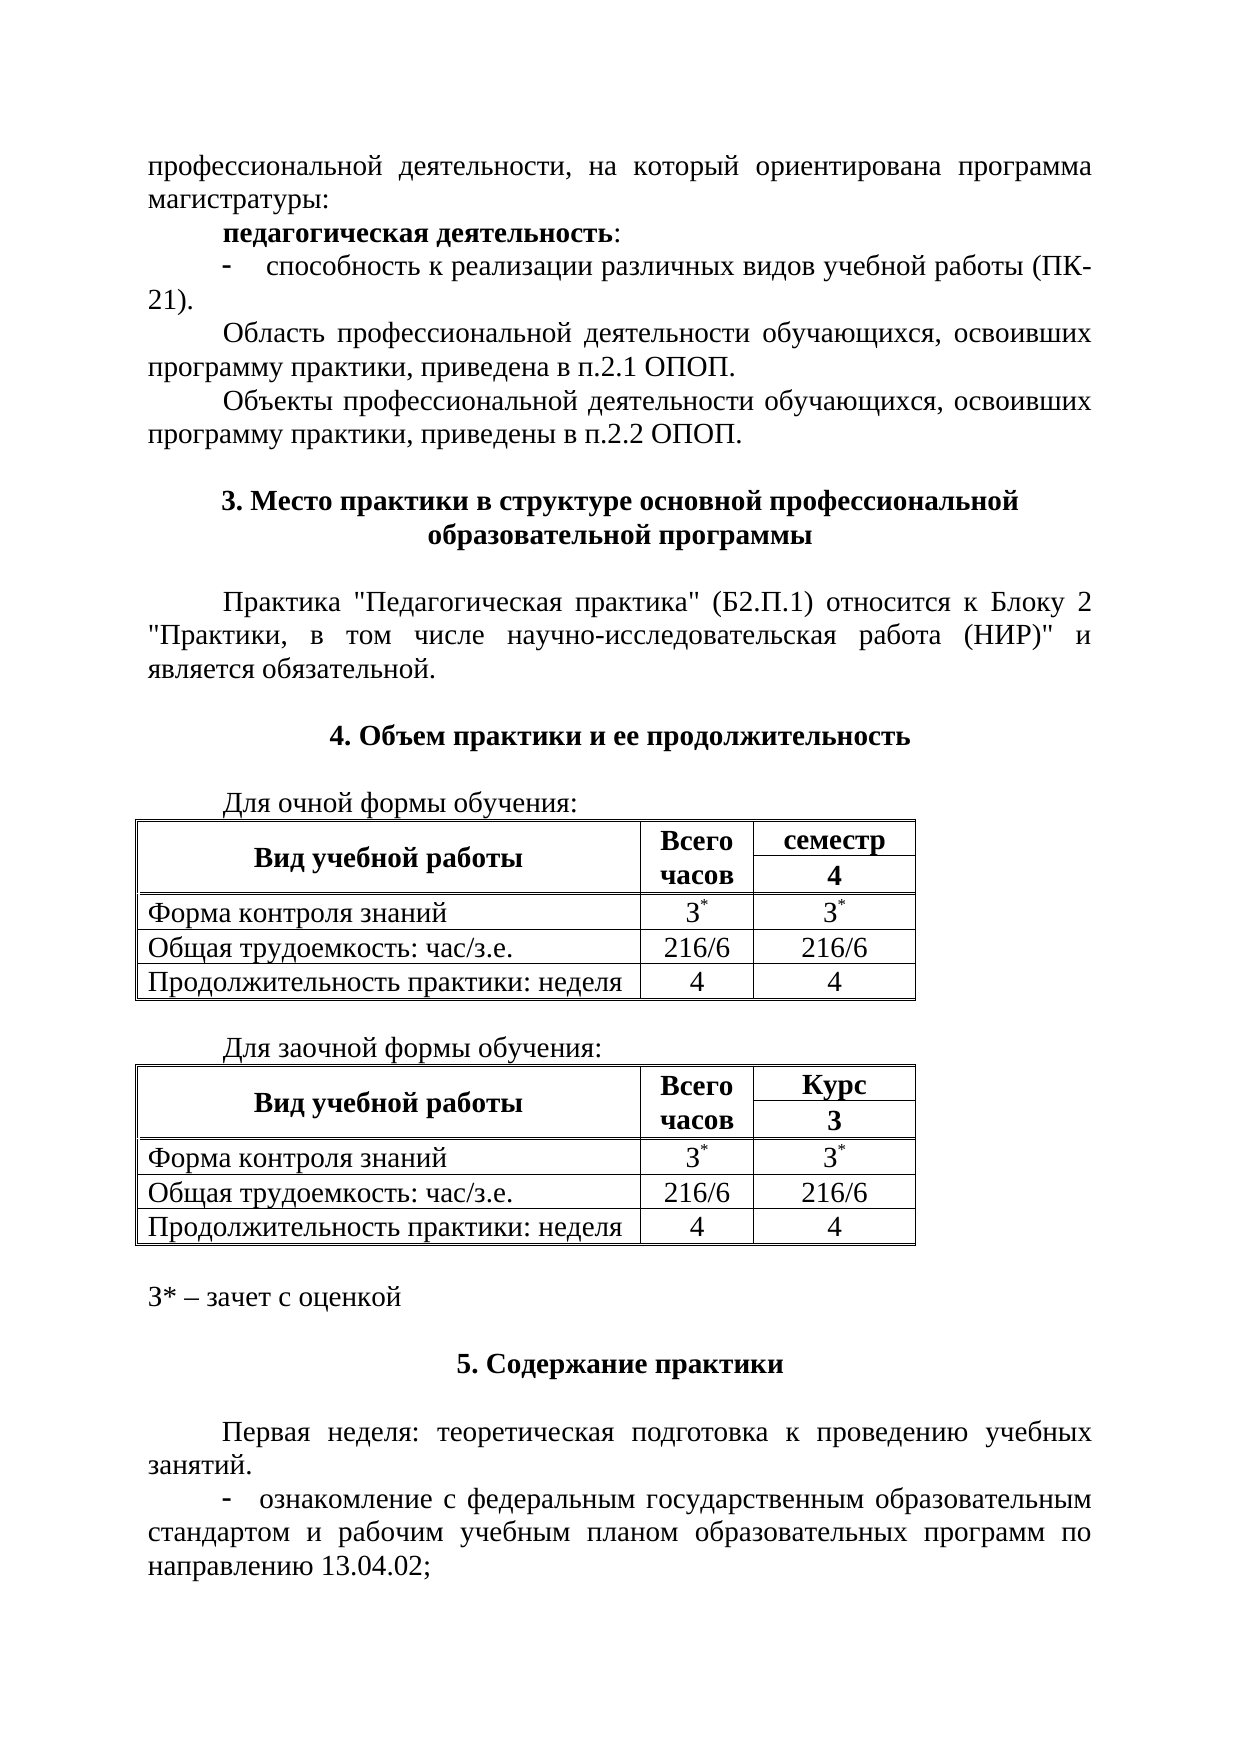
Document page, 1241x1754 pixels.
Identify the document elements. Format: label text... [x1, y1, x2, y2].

text педагогическая деятельность: [148, 215, 1092, 248]
text 4. Объем практики и ее продолжительность [148, 718, 1092, 752]
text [148, 148, 1092, 215]
text Практика "Педагогическая практика" (Б2.П.1) относится к Блоку 2 "Практики, в том числе научно-исследовательская работа (НИР)" и является обязательной. [148, 584, 1092, 684]
table_cell Форма контроля знаний [136, 892, 640, 929]
table_header Всего часов [641, 1067, 753, 1137]
table_cell З* [641, 1140, 753, 1174]
table_cell Продолжительность практики: неделя [138, 964, 640, 998]
text 5. Содержание практики [148, 1347, 1092, 1380]
table_cell 4 [754, 856, 915, 892]
table_cell Общая трудоемкость: час/з.е. [138, 930, 640, 963]
table_cell 4 [754, 1209, 915, 1243]
table_cell 216/6 [754, 930, 915, 963]
list ознакомление с федеральным государственным образовательным стандартом и рабочим учебным планом образовательных программ по направлению 13.04.02; [148, 1481, 1092, 1581]
table_header семестр [754, 822, 915, 855]
table_cell 4 [641, 1209, 753, 1243]
table_cell З* [754, 1140, 915, 1174]
table_cell З* [641, 895, 753, 929]
table_cell Форма контроля знаний [136, 1137, 640, 1174]
table_header Вид учебной работы [138, 1067, 640, 1137]
table_cell 216/6 [641, 930, 753, 963]
text Для очной формы обучения: [148, 785, 1092, 819]
list способность к реализации различных видов учебной работы (ПК-21). [148, 248, 1092, 316]
table_header Всего часов [641, 822, 753, 892]
text Область профессиональной деятельности обучающихся, освоивших программу практики, приведена в п.2.1 ОПОП. [148, 316, 1092, 383]
text Первая неделя: теоретическая подготовка к проведению учебных занятий. [148, 1414, 1092, 1481]
text Для заочной формы обучения: [148, 1030, 1092, 1064]
table_cell 3 [754, 1101, 915, 1137]
table_header Курс [754, 1067, 915, 1100]
text З* – зачет с оценкой [148, 1279, 1092, 1313]
table_cell Общая трудоемкость: час/з.е. [138, 1175, 640, 1208]
table_cell Продолжительность практики: неделя [138, 1209, 640, 1243]
table_cell 216/6 [754, 1175, 915, 1208]
table_cell 4 [754, 964, 915, 998]
table_header Вид учебной работы [138, 822, 640, 892]
table_cell 216/6 [641, 1175, 753, 1208]
table_cell З* [754, 895, 915, 929]
text Объекты профессиональной деятельности обучающихся, освоивших программу практики, приведены в п.2.2 ОПОП. [148, 383, 1092, 450]
text 3. Место практики в структуре основной профессиональной образовательной программы [148, 483, 1092, 550]
table_cell 4 [641, 964, 753, 998]
